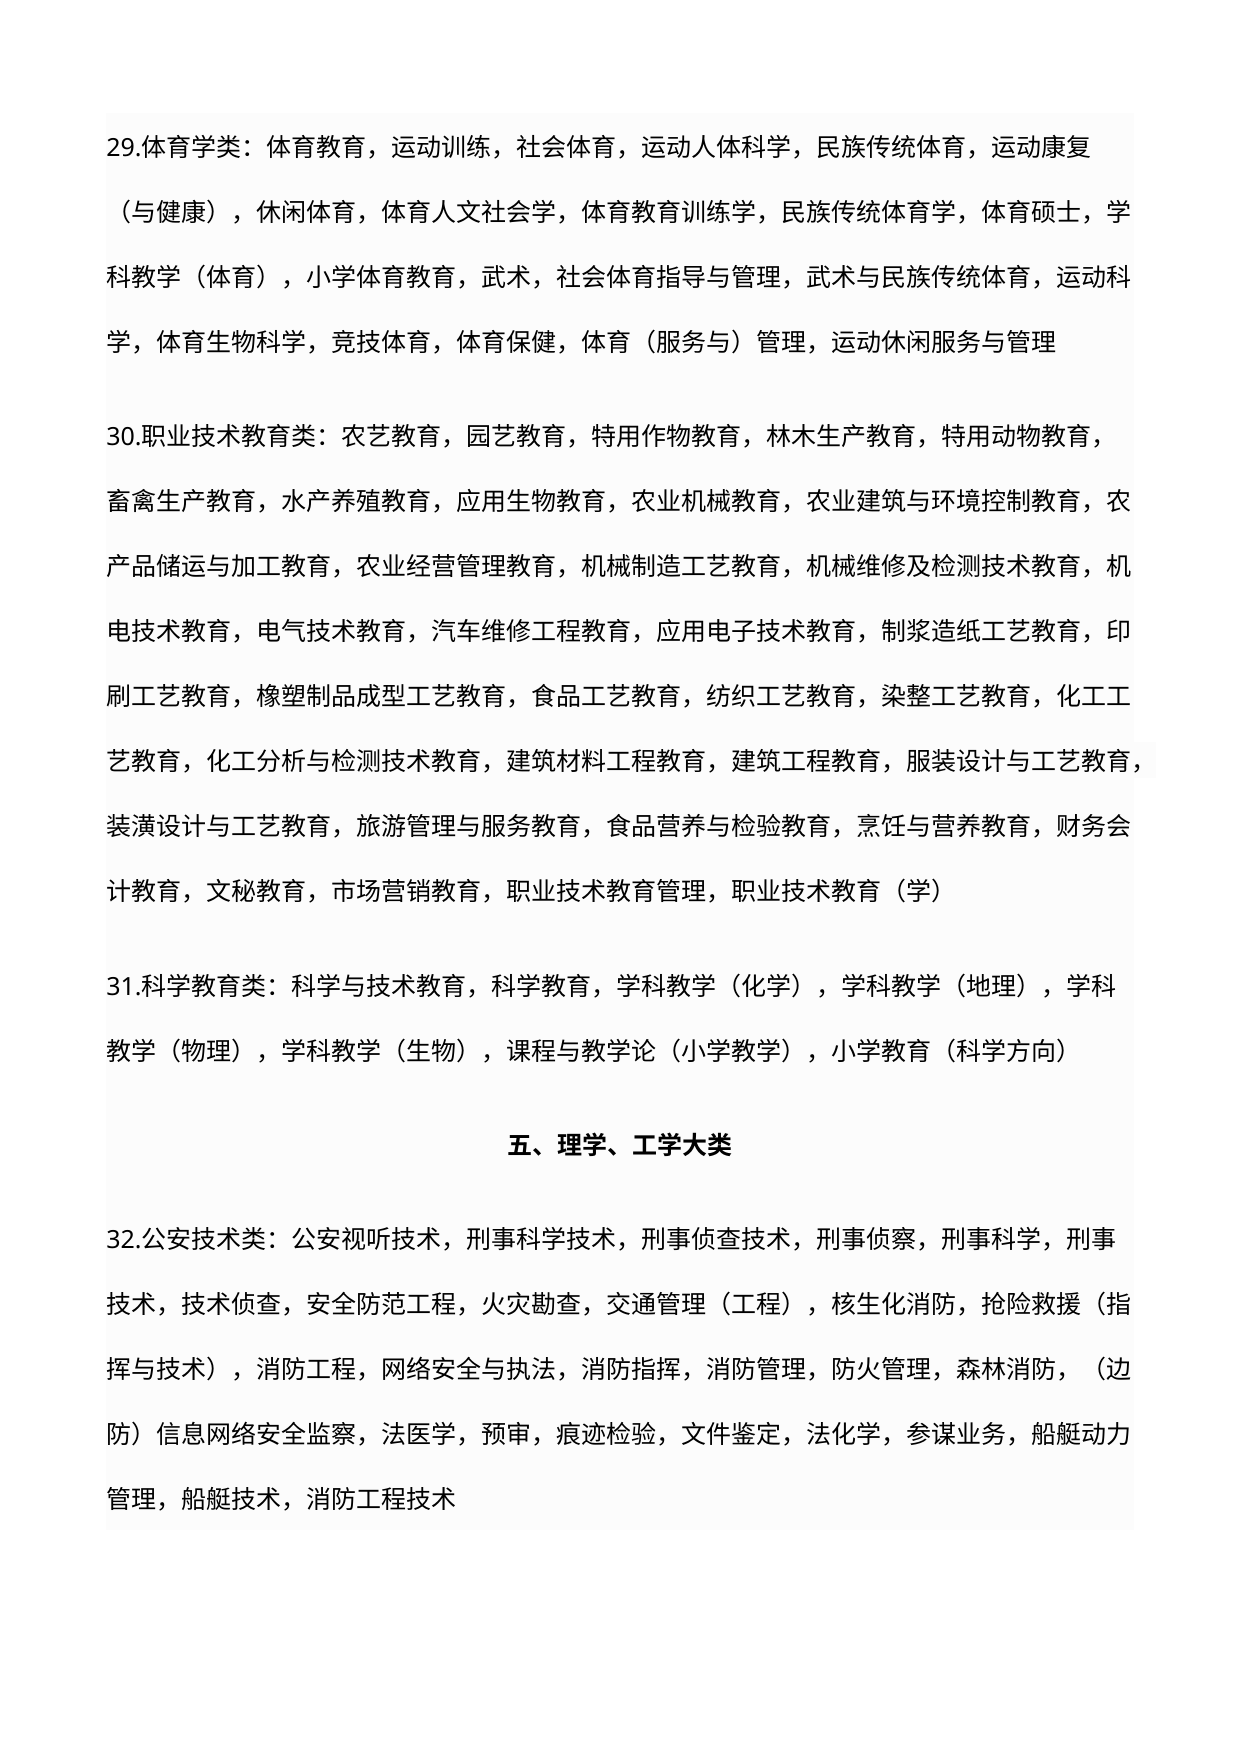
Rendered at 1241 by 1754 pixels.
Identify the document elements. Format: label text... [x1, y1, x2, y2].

text 30.职业技术教育类：农艺教育，园艺教育，特用作物教育，林木生产教育，特用动物教育，畜禽生产教育，水产养殖教育，应用生物教育，农业机械教育，农业建筑与环境控制教育，农产品储运与加工教育，农业经营管理教育，机械制造工艺教育，机械维修及检测技术教育，机电技术教育，电气技术教育，汽车维修工程教育，应用电子技术教育，制浆造纸工艺教育，印刷工艺教育，橡塑制品成型工艺教育，食品工艺教育，纺织工艺教育，染整工艺教育，化工工艺教育，化工分析与检测技术教育，建筑材料工程教育，建筑工程教育，服装设计与工艺教育，装潢设计与工艺教育，旅游管理与服务教育，食品营养与检验教育，烹饪与营养教育，财务会计教育，文秘教育，市场营销教育，职业技术教育管理，职业技术教育（学） [106, 402, 1134, 742]
text 32.公安技术类：公安视听技术，刑事科学技术，刑事侦查技术，刑事侦察，刑事科学，刑事技术，技术侦查，安全防范工程，火灾勘查，交通管理（工程），核生化消防，抢险救援（指挥与技术），消防工程，网络安全与执法，消防指挥，消防管理，防火管理，森林消防，（边防）信息网络安全监察，法医学，预审，痕迹检验，文件鉴定，法化学，参谋业务，船艇动力管理，船艇技术，消防工程技术 [106, 1205, 1134, 1530]
text 五、理学、工学大类 [106, 1111, 1134, 1176]
text 30.职业技术教育类：农艺教育，园艺教育，特用作物教育，林木生产教育，特用动物教育，畜禽生产教育，水产养殖教育，应用生物教育，农业机械教育，农业建筑与环境控制教育，农产品储运与加工教育，农业经营管理教育，机械制造工艺教育，机械维修及检测技术教育，机电技术教育，电气技术教育，汽车维修工程教育，应用电子技术教育，制浆造纸工艺教育，印刷工艺教育，橡塑制品成型工艺教育，食品工艺教育，纺织工艺教育，染整工艺教育，化工工艺教育，化工分析与检测技术教育，建筑材料工程教育，建筑工程教育，服装设计与工艺教育，装潢设计与工艺教育，旅游管理与服务教育，食品营养与检验教育，烹饪与营养教育，财务会计教育，文秘教育，市场营销教育，职业技术教育管理，职业技术教育（学） [106, 778, 1134, 922]
text 31.科学教育类：科学与技术教育，科学教育，学科教学（化学），学科教学（地理），学科教学（物理），学科教学（生物），课程与教学论（小学教学），小学教育（科学方向） [106, 952, 1134, 1082]
text 29.体育学类：体育教育，运动训练，社会体育，运动人体科学，民族传统体育，运动康复（与健康），休闲体育，体育人文社会学，体育教育训练学，民族传统体育学，体育硕士，学科教学（体育），小学体育教育，武术，社会体育指导与管理，武术与民族传统体育，运动科学，体育生物科学，竞技体育，体育保健，体育（服务与）管理，运动休闲服务与管理 [106, 113, 1134, 373]
